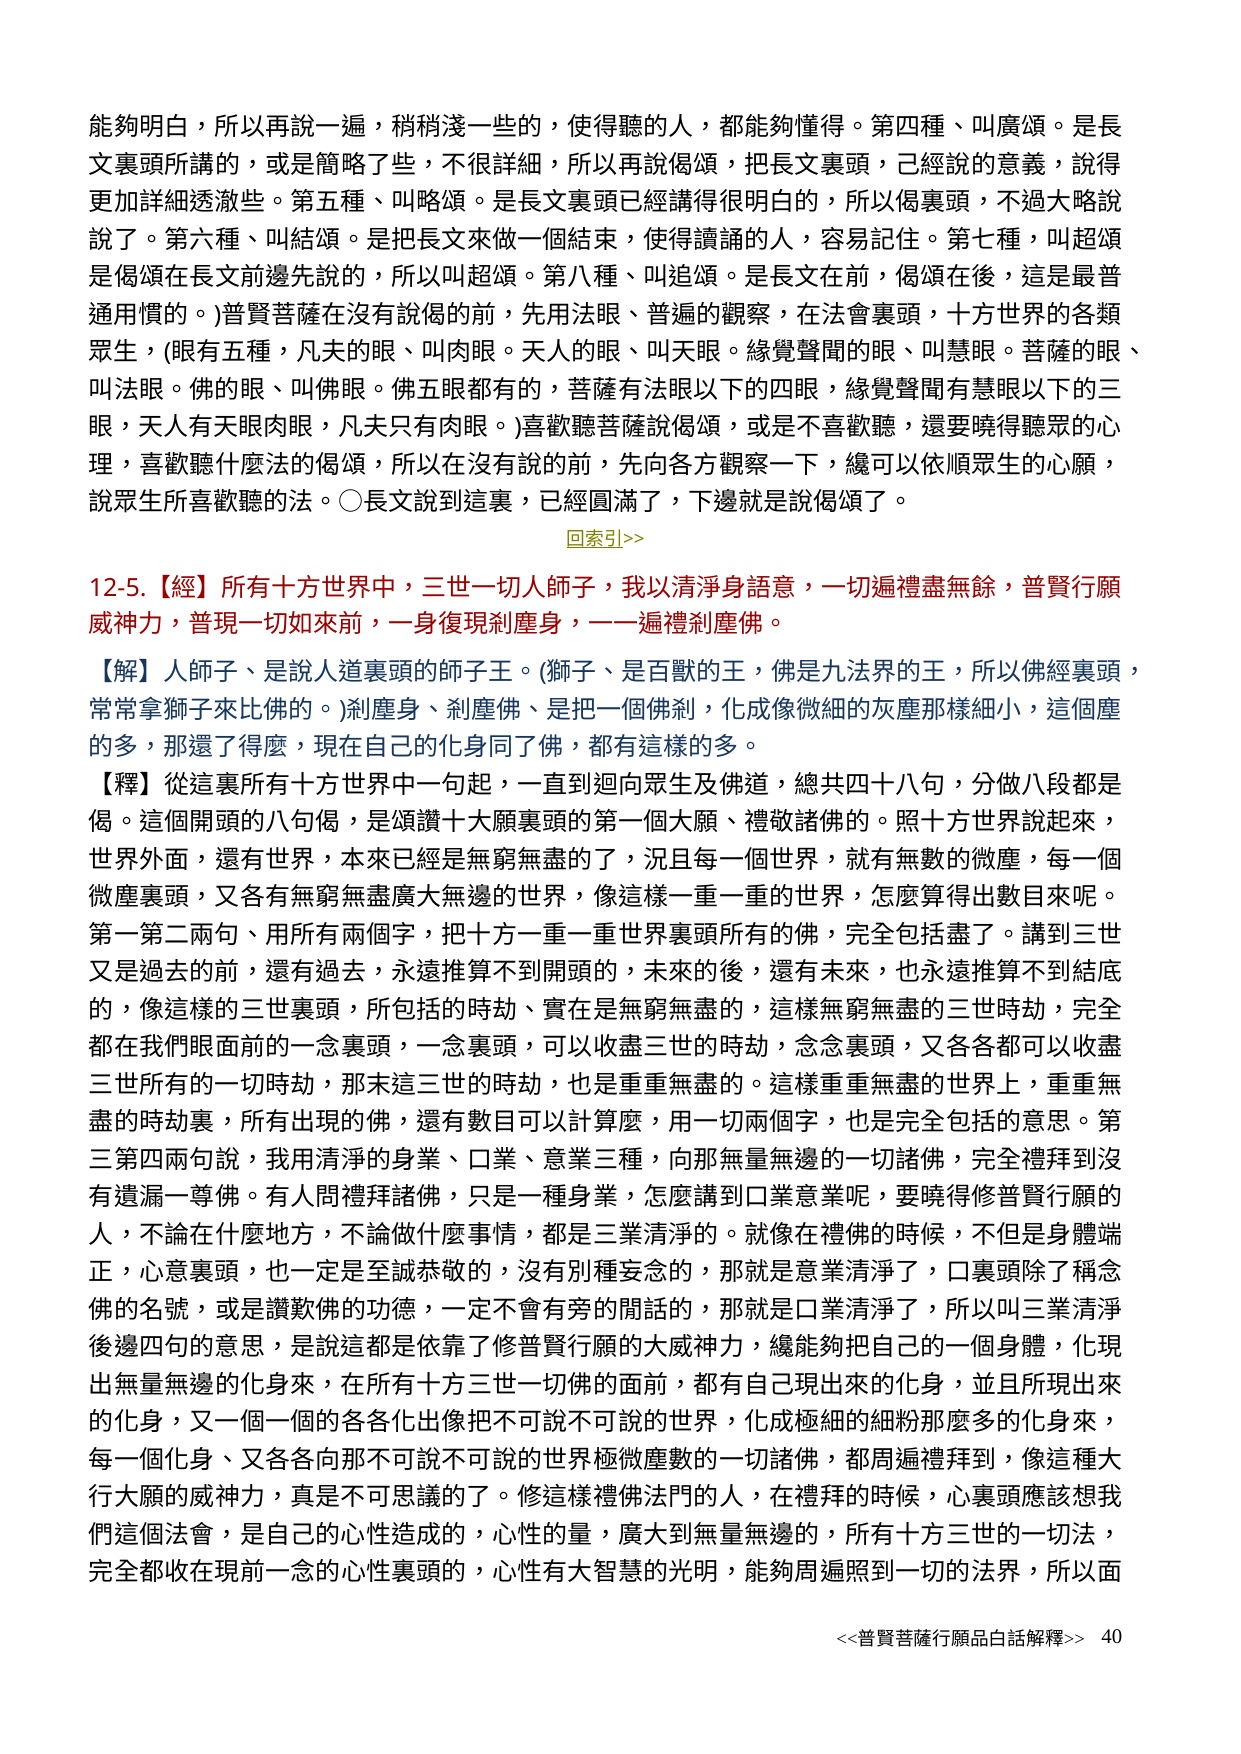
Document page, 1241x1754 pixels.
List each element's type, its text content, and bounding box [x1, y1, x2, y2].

text 【解】人師子、是說人道裏頭的師子王。(獅子、是百獸的王，佛是九法界的王，所以佛經裏頭，常常拿獅子來比佛的。)剎塵身、剎塵佛、是把一個佛剎，化成像微細的灰塵那樣細小，這個塵的多，那還了得麼，現在自己的化身同了佛，都有這樣的多。 [89, 651, 1122, 763]
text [89, 106, 1122, 518]
subtitle 12-5.【經】所有十方世界中，三世一切人師子，我以清淨身語意，一切遍禮盡無餘，普賢行願威神力，普現一切如來前，一身復現剎塵身，一一遍禮剎塵佛。 [89, 567, 1122, 640]
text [89, 763, 1122, 1588]
text 回索引>> [89, 518, 1122, 556]
